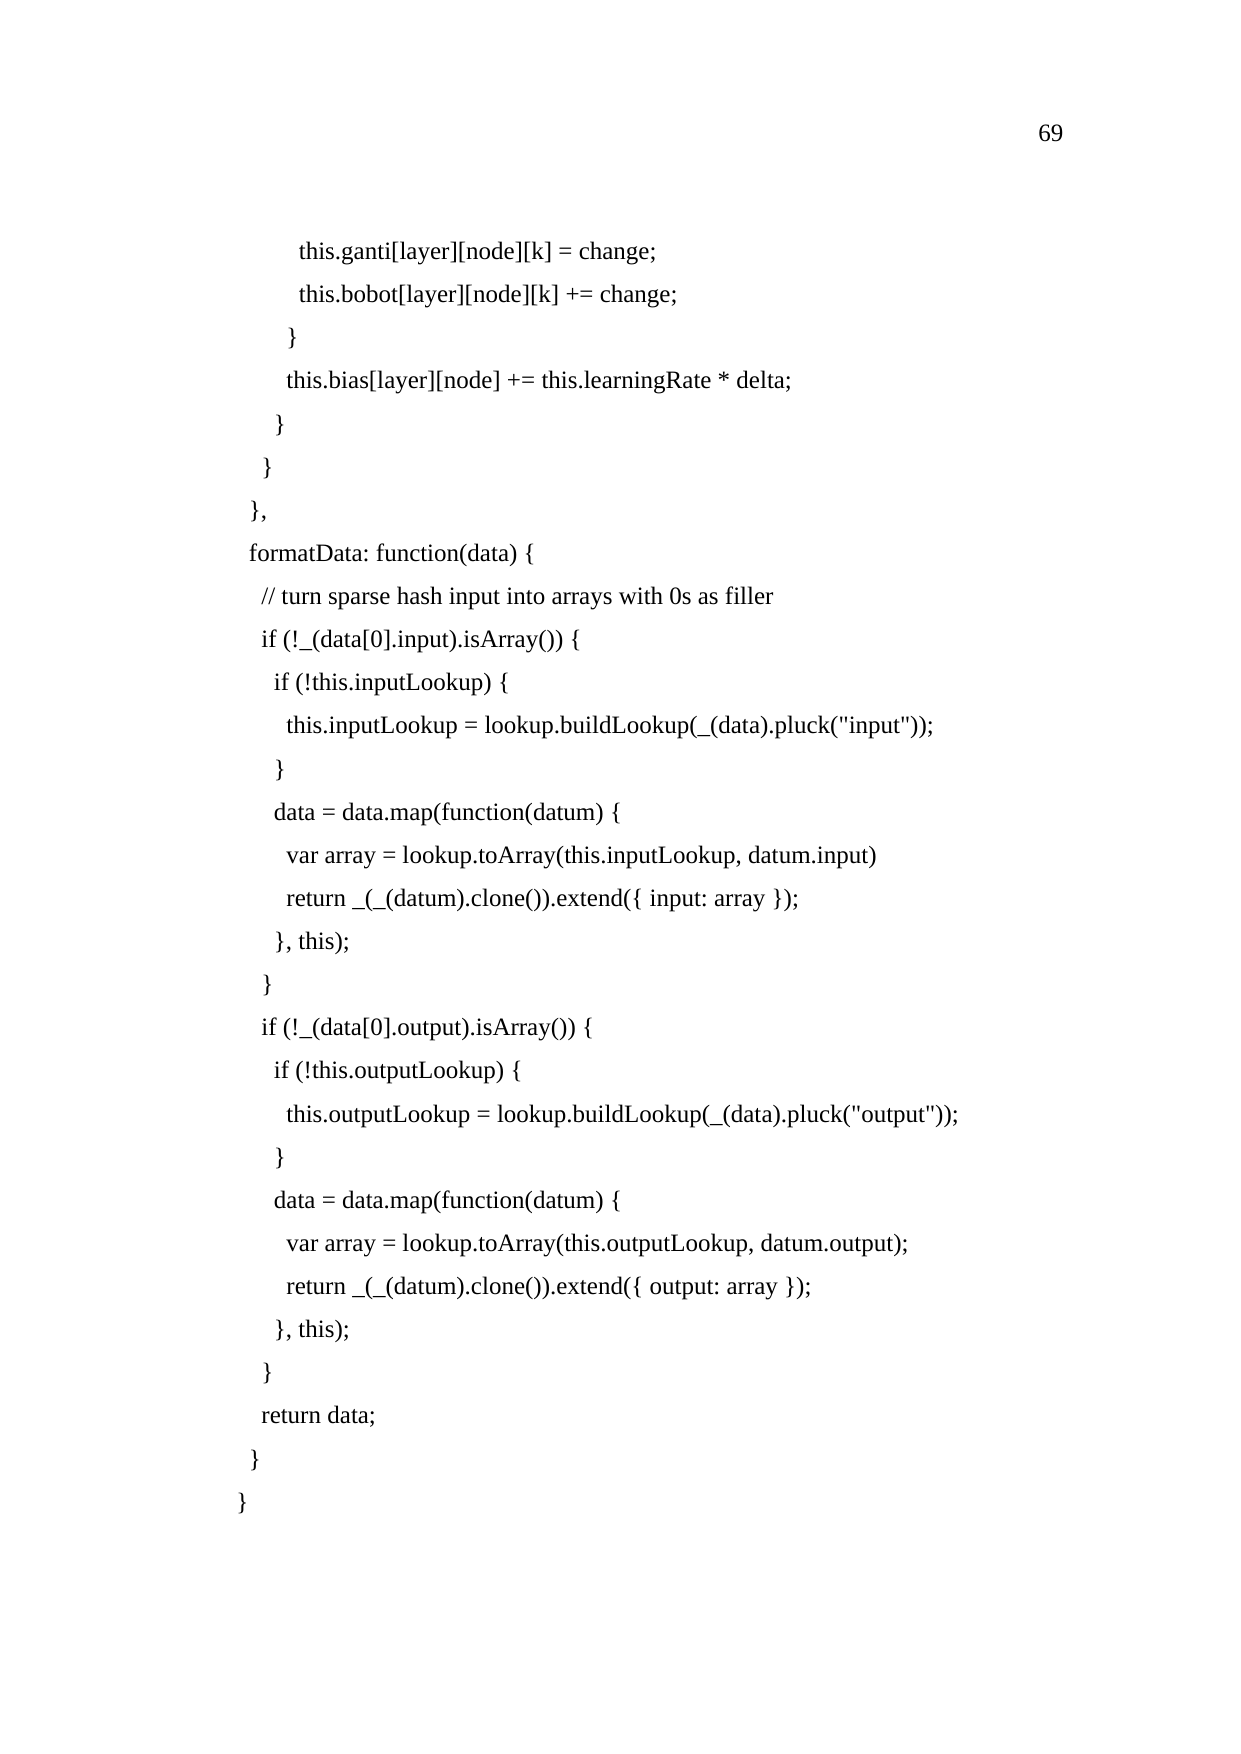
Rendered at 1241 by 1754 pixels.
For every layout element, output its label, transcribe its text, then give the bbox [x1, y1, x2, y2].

text }, this); [236, 1314, 1063, 1343]
text this.bobot[layer][node][k] += change; [236, 279, 1063, 308]
text } [236, 1444, 1063, 1472]
text if (!this.outputLookup) { [236, 1056, 1063, 1084]
text data = data.map(function(datum) { [236, 797, 1063, 826]
text // turn sparse hash input into arrays with 0s as filler [236, 581, 1063, 610]
text this.ganti[layer][node][k] = change; [236, 236, 1063, 265]
text return data; [236, 1401, 1063, 1429]
text } [236, 754, 1063, 782]
text } [236, 1142, 1063, 1171]
text data = data.map(function(datum) { [236, 1185, 1063, 1214]
text } [236, 409, 1063, 437]
text if (!_(data[0].output).isArray()) { [236, 1012, 1063, 1041]
text if (!_(data[0].input).isArray()) { [236, 624, 1063, 653]
text this.inputLookup = lookup.buildLookup(_(data).pluck("input")); [236, 711, 1063, 739]
text this.bias[layer][node] += this.learningRate * delta; [236, 366, 1063, 394]
text }, [236, 495, 1063, 524]
text return _(_(datum).clone()).extend({ input: array }); [236, 883, 1063, 912]
text if (!this.inputLookup) { [236, 667, 1063, 696]
text } [236, 322, 1063, 351]
text var array = lookup.toArray(this.outputLookup, datum.output); [236, 1228, 1063, 1257]
text } [236, 969, 1063, 998]
text formatData: function(data) { [236, 538, 1063, 567]
text } [236, 1487, 1063, 1516]
text var array = lookup.toArray(this.inputLookup, datum.input) [236, 840, 1063, 869]
text return _(_(datum).clone()).extend({ output: array }); [236, 1271, 1063, 1300]
text } [236, 452, 1063, 481]
text } [236, 1357, 1063, 1386]
text }, this); [236, 926, 1063, 955]
text this.outputLookup = lookup.buildLookup(_(data).pluck("output")); [236, 1099, 1063, 1127]
